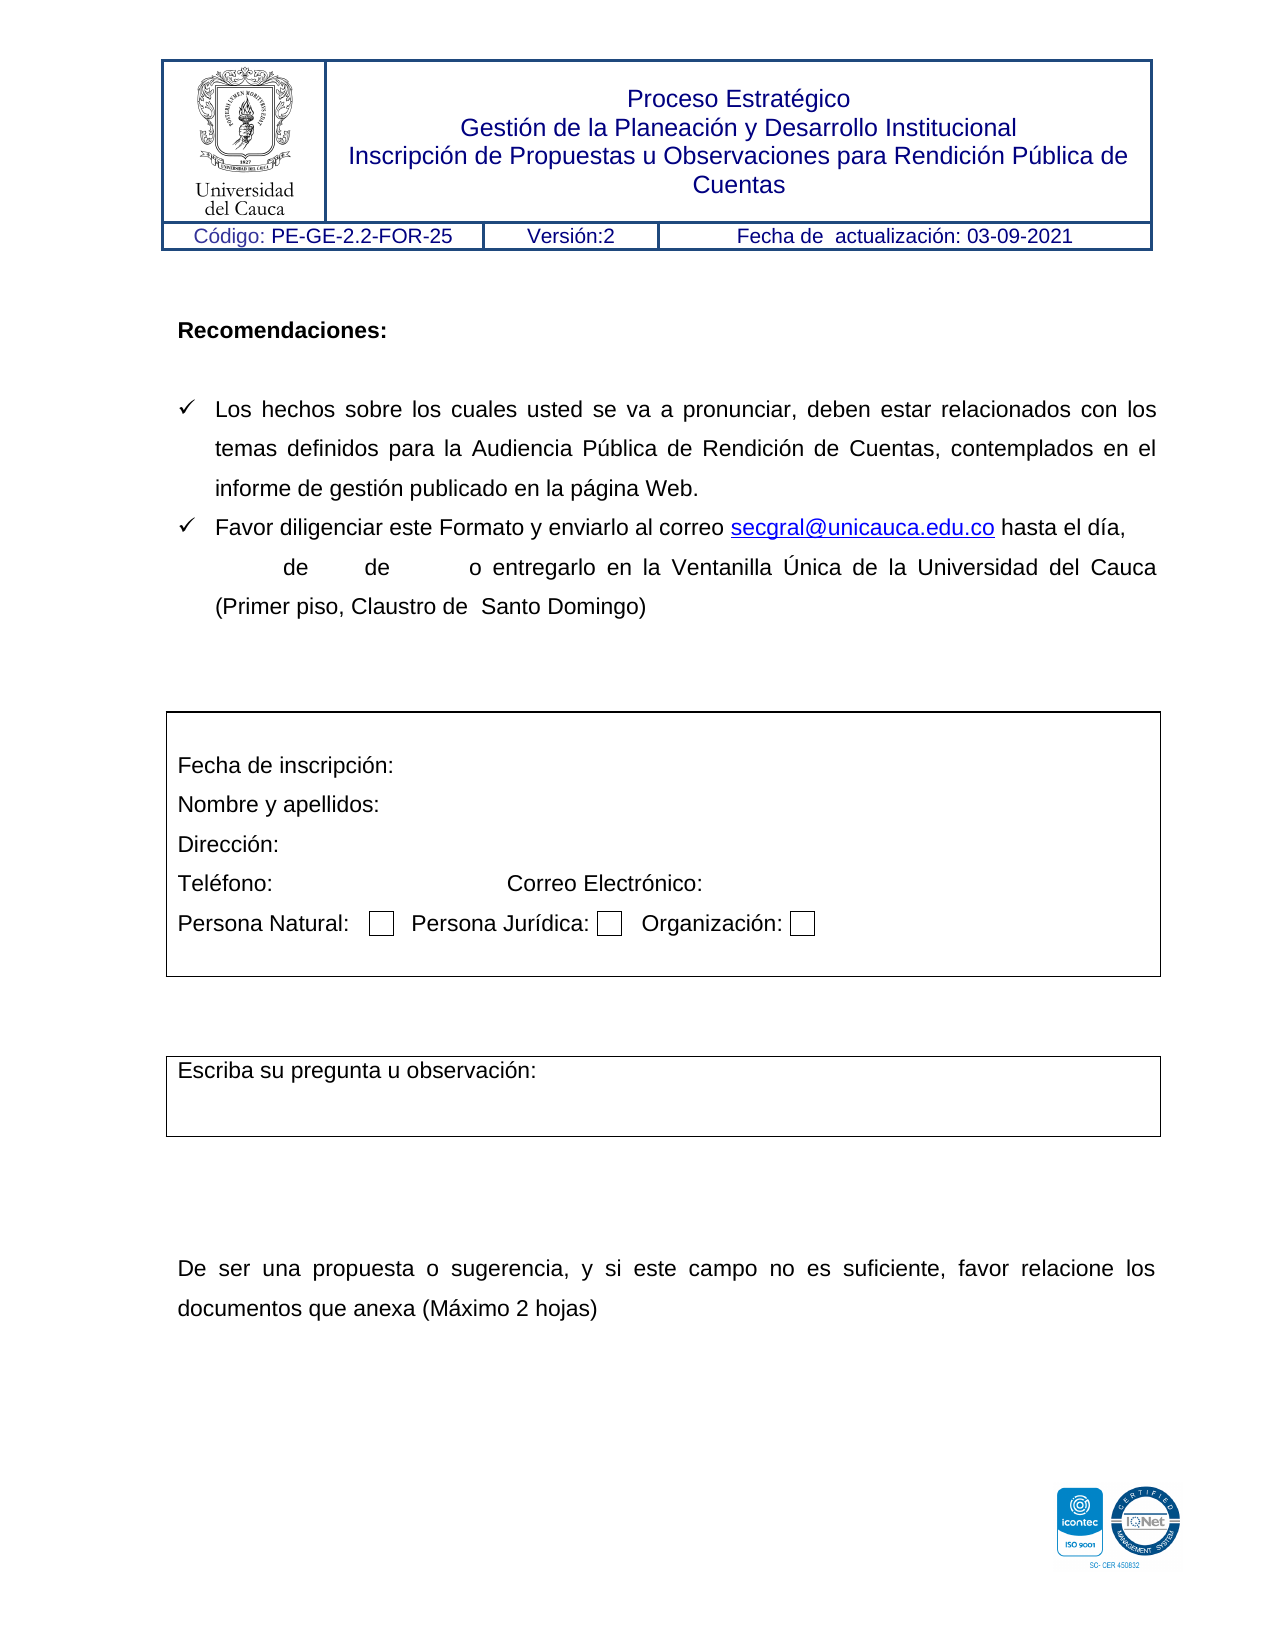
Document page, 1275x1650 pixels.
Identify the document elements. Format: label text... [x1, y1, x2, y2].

table_header Fecha de inscripción: Nombre y apellidos: Dirección: Teléfono: Correo Electrónico: Persona Natural: Persona Jurídica: Organización: [167, 713, 1160, 976]
text De ser una propuesta o sugerencia, y si este campo no es suficiente, favor relacione los documentos que anexa (Máximo 2 hojas) [177, 1255, 1157, 1321]
list Los hechos sobre los cuales usted se va a pronunciar, deben estar relacionados con los temas definidos para la Audiencia Pública de Rendición de Cuentas, contemplados en el informe de gestión publicado en la página Web. [177, 396, 1157, 501]
text de de o entregarlo en la Ventanilla Única de la Universidad del Cauca (Primer piso, Claustro de Santo Domingo) [215, 553, 1157, 619]
list Favor diligenciar este Formato y enviarlo al correo secgral@unicauca.edu.co hasta el día, [177, 514, 1157, 540]
picture [189, 62, 299, 221]
text Recomendaciones: [177, 317, 1157, 343]
table_header Escriba su pregunta u observación: [167, 1057, 1160, 1136]
picture [1053, 1482, 1183, 1572]
